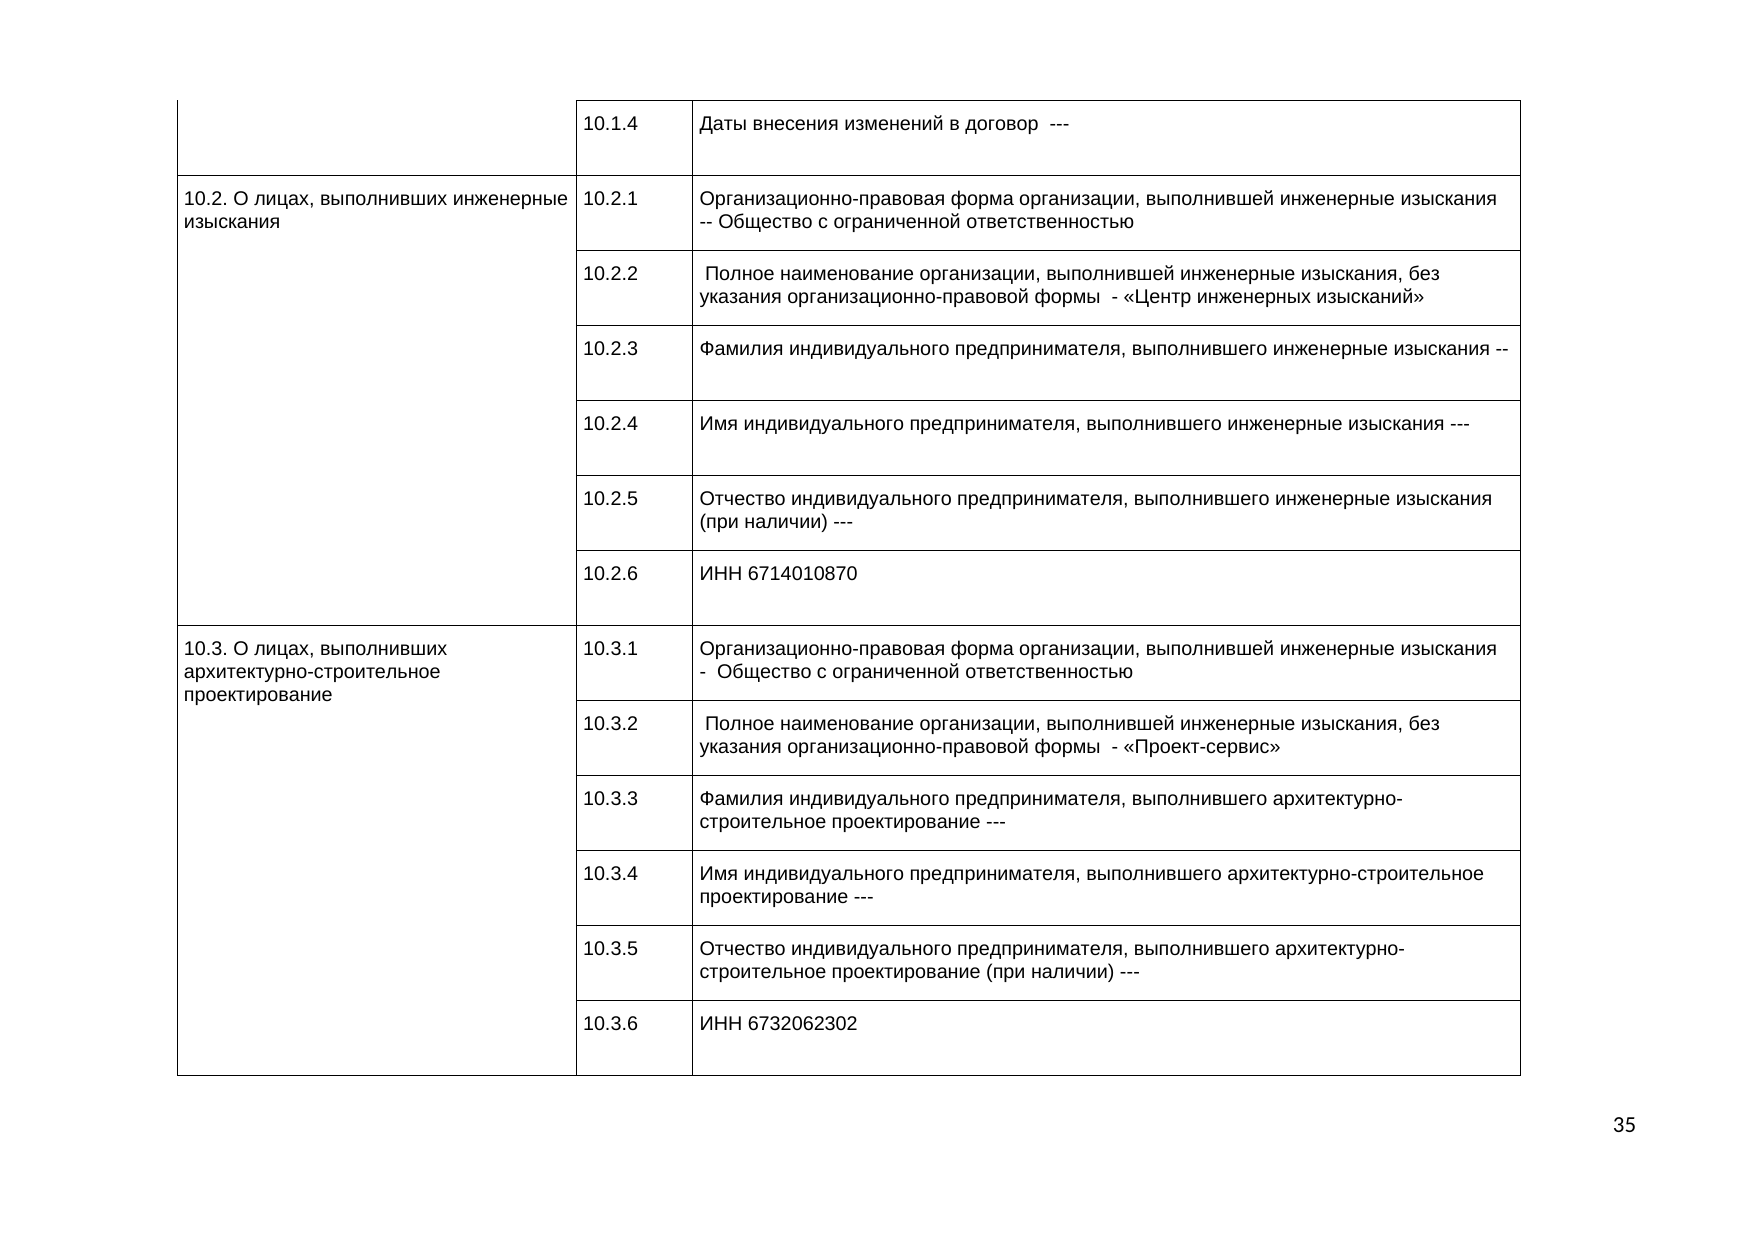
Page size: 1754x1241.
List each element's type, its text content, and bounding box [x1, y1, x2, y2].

table_cell 10.3. О лицах, выполнивших архитектурно-строительное проектирование [178, 626, 576, 1075]
table_cell Имя индивидуального предпринимателя, выполнившего архитектурно-строительное проектирование --- [693, 851, 1520, 925]
table_cell Полное наименование организации, выполнившей инженерные изыскания, без указания организационно-правовой формы - «Проект-сервис» [693, 701, 1520, 775]
table_cell 10.3.3 [577, 776, 692, 850]
table_cell Полное наименование организации, выполнившей инженерные изыскания, без указания организационно-правовой формы - «Центр инженерных изысканий» [693, 251, 1520, 325]
table_cell Отчество индивидуального предпринимателя, выполнившего инженерные изыскания (при наличии) --- [693, 476, 1520, 550]
table_cell 10.1.4 [577, 101, 692, 175]
table_cell 10.2.4 [577, 401, 692, 475]
table_cell ИНН 6714010870 [693, 551, 1520, 625]
table_cell 10.2.6 [577, 551, 692, 625]
table_cell Даты внесения изменений в договор --- [693, 101, 1520, 175]
table_cell 10.2.1 [577, 176, 692, 250]
table_cell ИНН 6732062302 [693, 1001, 1520, 1075]
table_cell 10.3.2 [577, 701, 692, 775]
table_cell Отчество индивидуального предпринимателя, выполнившего архитектурно-строительное проектирование (при наличии) --- [693, 926, 1520, 1000]
table_cell 10.3.6 [577, 1001, 692, 1075]
table_cell Фамилия индивидуального предпринимателя, выполнившего архитектурно-строительное проектирование --- [693, 776, 1520, 850]
table_cell 10.3.1 [577, 626, 692, 700]
table_cell Фамилия индивидуального предпринимателя, выполнившего инженерные изыскания -- [693, 326, 1520, 400]
table_cell Имя индивидуального предпринимателя, выполнившего инженерные изыскания --- [693, 401, 1520, 475]
table_cell 10.2.2 [577, 251, 692, 325]
table_cell 10.3.5 [577, 926, 692, 1000]
table_cell Организационно-правовая форма организации, выполнившей инженерные изыскания - Общество с ограниченной ответственностью [693, 626, 1520, 700]
table_cell 10.2.3 [577, 326, 692, 400]
table_cell 10.3.4 [577, 851, 692, 925]
table_cell Организационно-правовая форма организации, выполнившей инженерные изыскания -- Общество с ограниченной ответственностью [693, 176, 1520, 250]
table_cell 10.2.5 [577, 476, 692, 550]
table_cell 10.2. О лицах, выполнивших инженерные изыскания [178, 176, 576, 625]
